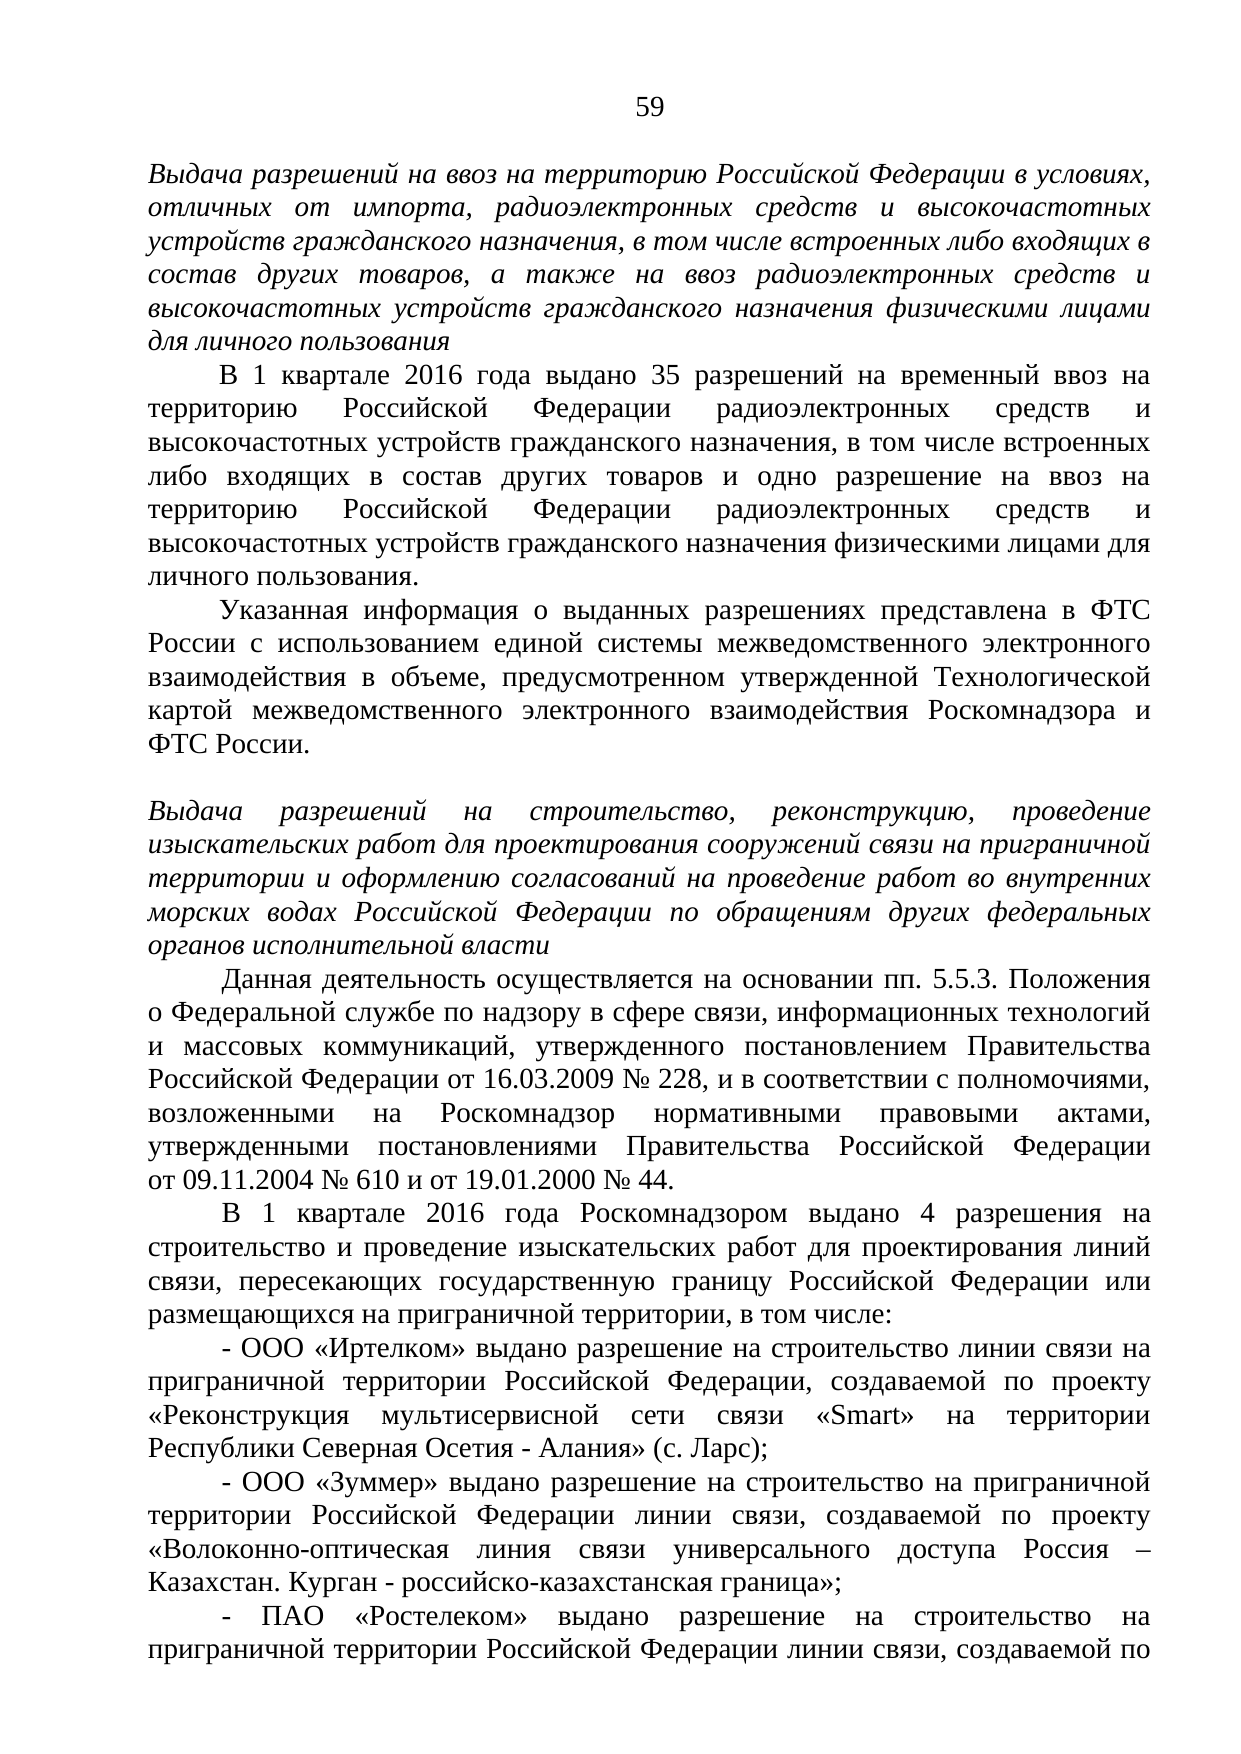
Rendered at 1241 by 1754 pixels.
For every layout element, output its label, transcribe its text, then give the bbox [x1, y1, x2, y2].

text - ООО «Зуммер» выдано разрешение на строительство на приграничной территории Российской Федерации линии связи, создаваемой по проекту «Волоконно-оптическая линия связи универсального доступа Россия – Казахстан. Курган - российско-казахстанская граница»; [148, 1464, 1152, 1598]
text Указанная информация о выданных разрешениях представлена в ФТС России с использованием единой системы межведомственного электронного взаимодействия в объеме, предусмотренном утвержденной Технологической картой межведомственного электронного взаимодействия Роскомнадзора и ФТС России. [148, 592, 1152, 759]
text В 1 квартале 2016 года Роскомнадзором выдано 4 разрешения на строительство и проведение изыскательских работ для проектирования линий связи, пересекающих государственную границу Российской Федерации или размещающихся на приграничной территории, в том числе: [148, 1196, 1152, 1330]
text В 1 квартале 2016 года выдано 35 разрешений на временный ввоз на территорию Российской Федерации радиоэлектронных средств и высокочастотных устройств гражданского назначения, в том числе встроенных либо входящих в состав других товаров и одно разрешение на ввоз на территорию Российской Федерации радиоэлектронных средств и высокочастотных устройств гражданского назначения физическими лицами для личного пользования. [148, 357, 1152, 592]
subtitle Выдача разрешений на ввоз на территорию Российской Федерации в условиях, отличных от импорта, радиоэлектронных средств и высокочастотных устройств гражданского назначения, в том числе встроенных либо входящих в состав других товаров, а также на ввоз радиоэлектронных средств и высокочастотных устройств гражданского назначения физическими лицами для личного пользования [148, 156, 1152, 357]
text - ООО «Иртелком» выдано разрешение на строительство линии связи на приграничной территории Российской Федерации, создаваемой по проекту «Реконструкция мультисервисной сети связи «Smart» на территории Республики Северная Осетия - Алания» (с. Ларс); [148, 1330, 1152, 1464]
text Данная деятельность осуществляется на основании пп. 5.5.3. Положения о Федеральной службе по надзору в сфере связи, информационных технологий и массовых коммуникаций, утвержденного постановлением Правительства Российской Федерации от 16.03.2009 № 228, и в соответствии с полномочиями, возложенными на Роскомнадзор нормативными правовыми актами, утвержденными постановлениями Правительства Российской Федерации от 09.11.2004 № 610 и от 19.01.2000 № 44. [148, 961, 1152, 1196]
subtitle Выдача разрешений на строительство, реконструкцию, проведение изыскательских работ для проектирования сооружений связи на приграничной территории и оформлению согласований на проведение работ во внутренних морских водах Российской Федерации по обращениям других федеральных органов исполнительной власти [148, 793, 1152, 961]
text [148, 1598, 1152, 1665]
